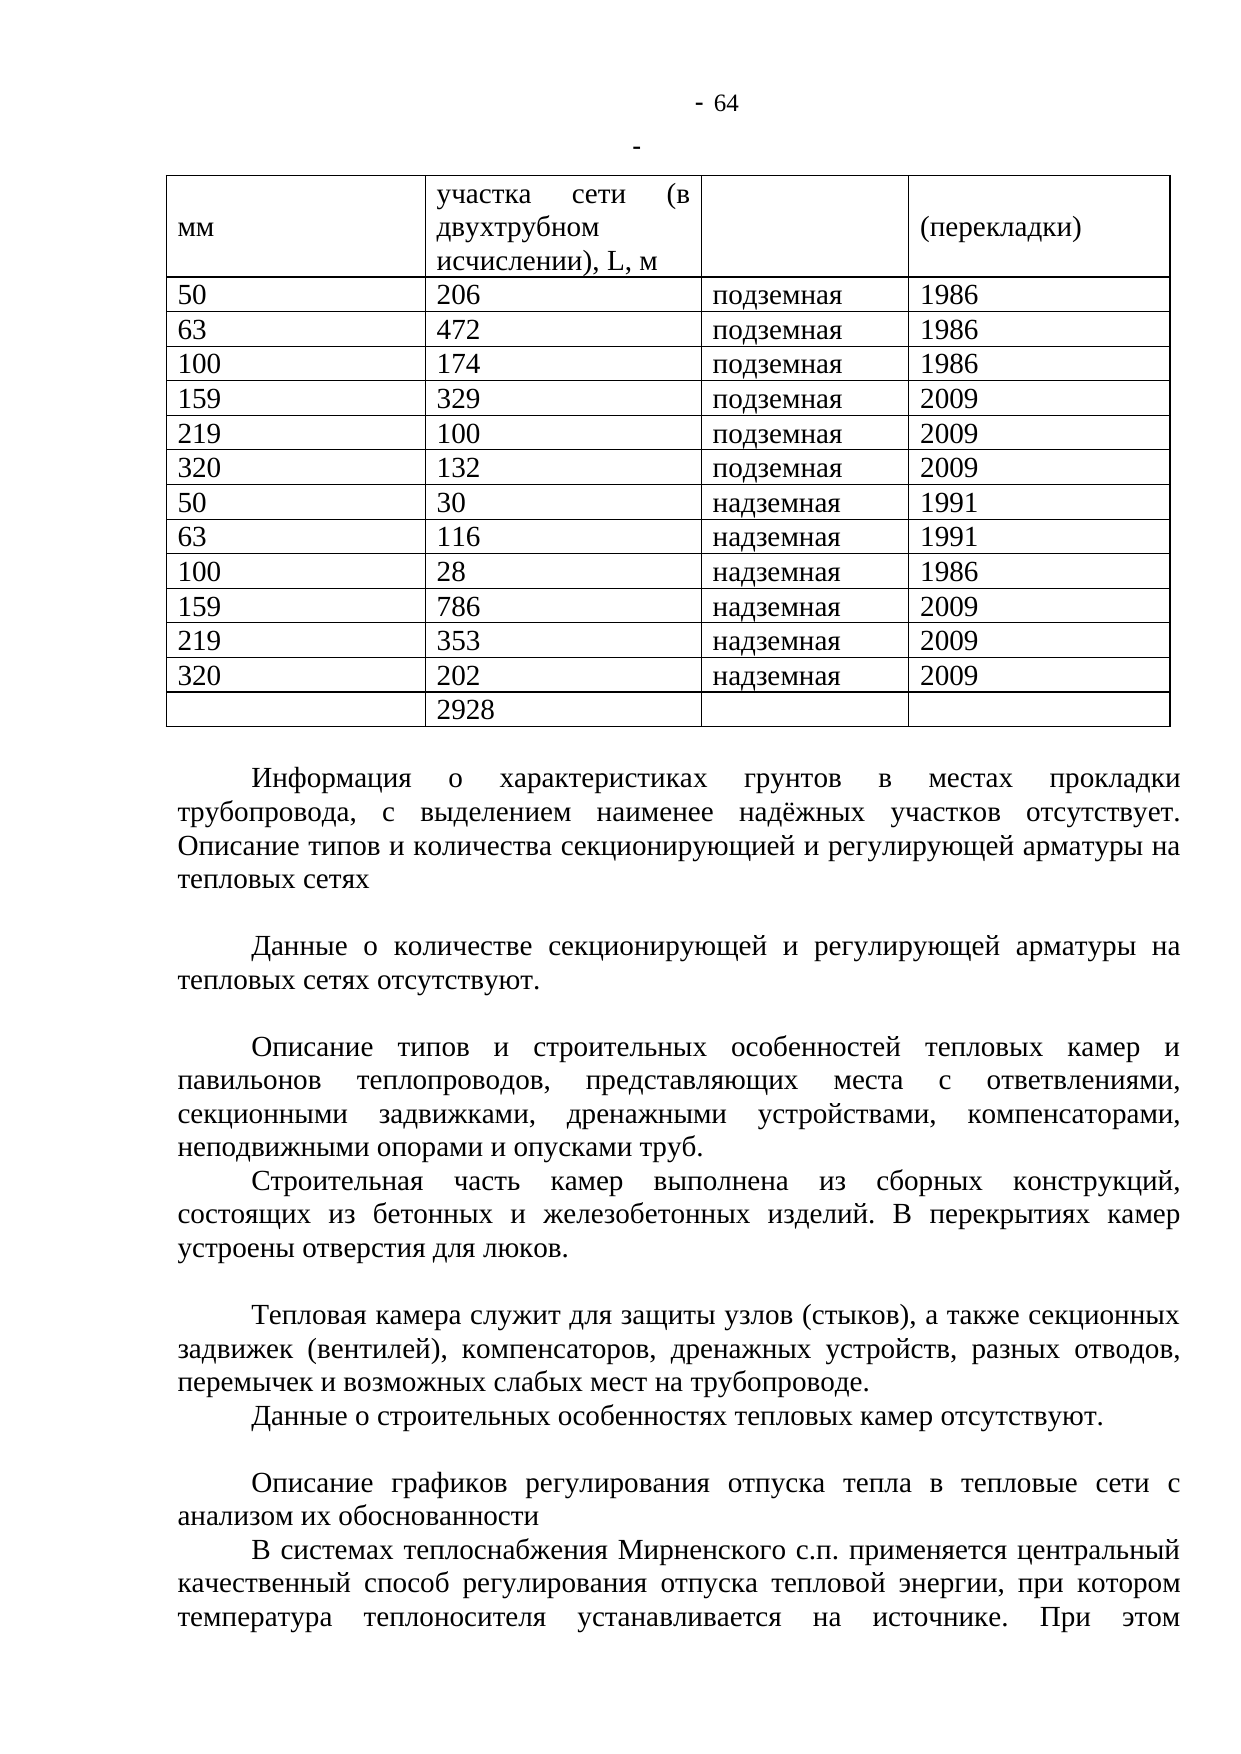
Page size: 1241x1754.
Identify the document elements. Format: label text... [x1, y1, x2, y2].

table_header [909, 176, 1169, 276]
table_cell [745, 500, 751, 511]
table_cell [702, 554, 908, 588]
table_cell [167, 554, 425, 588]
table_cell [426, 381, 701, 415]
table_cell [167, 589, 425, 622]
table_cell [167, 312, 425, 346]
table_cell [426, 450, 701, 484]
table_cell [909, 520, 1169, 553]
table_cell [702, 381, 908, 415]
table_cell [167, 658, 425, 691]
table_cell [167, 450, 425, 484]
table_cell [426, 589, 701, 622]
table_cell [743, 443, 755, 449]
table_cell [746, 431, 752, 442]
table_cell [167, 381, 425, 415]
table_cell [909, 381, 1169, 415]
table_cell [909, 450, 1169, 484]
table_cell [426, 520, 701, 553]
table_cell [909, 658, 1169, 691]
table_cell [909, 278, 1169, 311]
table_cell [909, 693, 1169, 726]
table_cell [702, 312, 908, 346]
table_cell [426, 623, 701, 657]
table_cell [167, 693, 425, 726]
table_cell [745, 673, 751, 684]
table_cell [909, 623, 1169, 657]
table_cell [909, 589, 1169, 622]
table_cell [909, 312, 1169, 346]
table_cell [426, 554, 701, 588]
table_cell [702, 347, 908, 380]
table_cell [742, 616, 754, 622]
text Описание типов и строительных особенностей тепловых камер и павильонов теплопроводов, представляющих места с ответвлениями, секционными задвижками, дренажными устройствами, компенсаторами, неподвижными опорами и опусками труб. [177, 1029, 1181, 1163]
text Описание графиков регулирования отпуска тепла в тепловые сети с анализом их обоснованности [177, 1465, 1181, 1532]
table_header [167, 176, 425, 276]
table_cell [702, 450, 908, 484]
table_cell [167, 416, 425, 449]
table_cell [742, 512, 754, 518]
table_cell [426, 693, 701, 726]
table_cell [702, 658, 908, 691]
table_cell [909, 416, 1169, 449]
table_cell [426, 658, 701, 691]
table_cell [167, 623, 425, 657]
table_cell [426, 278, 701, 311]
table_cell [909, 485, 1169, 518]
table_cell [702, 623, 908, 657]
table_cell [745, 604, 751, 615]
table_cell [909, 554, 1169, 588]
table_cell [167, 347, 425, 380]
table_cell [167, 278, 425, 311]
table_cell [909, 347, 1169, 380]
text Строительная часть камер выполнена из сборных конструкций, состоящих из бетонных и железобетонных изделий. В перекрытиях камер устроены отверстия для люков. [177, 1163, 1181, 1264]
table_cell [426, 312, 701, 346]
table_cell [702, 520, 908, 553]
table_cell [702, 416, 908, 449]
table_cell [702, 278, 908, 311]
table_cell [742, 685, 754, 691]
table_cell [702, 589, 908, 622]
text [177, 1532, 1181, 1633]
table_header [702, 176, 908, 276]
text Данные о строительных особенностях тепловых камер отсутствуют. [177, 1398, 1181, 1431]
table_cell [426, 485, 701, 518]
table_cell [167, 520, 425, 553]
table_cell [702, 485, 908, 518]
text Тепловая камера служит для защиты узлов (стыков), а также секционных задвижек (вентилей), компенсаторов, дренажных устройств, разных отводов, перемычек и возможных слабых мест на трубопроводе. [177, 1297, 1181, 1398]
text Данные о количестве секционирующей и регулирующей арматуры на тепловых сетях отсутствуют. [177, 928, 1181, 995]
text Информация о характеристиках грунтов в местах прокладки трубопровода, с выделением наименее надёжных участков отсутствует. Описание типов и количества секционирующией и регулирующей арматуры на тепловых сетях [177, 761, 1181, 895]
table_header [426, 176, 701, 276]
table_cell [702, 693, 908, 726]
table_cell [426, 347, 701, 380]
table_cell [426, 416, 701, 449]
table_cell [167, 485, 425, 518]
